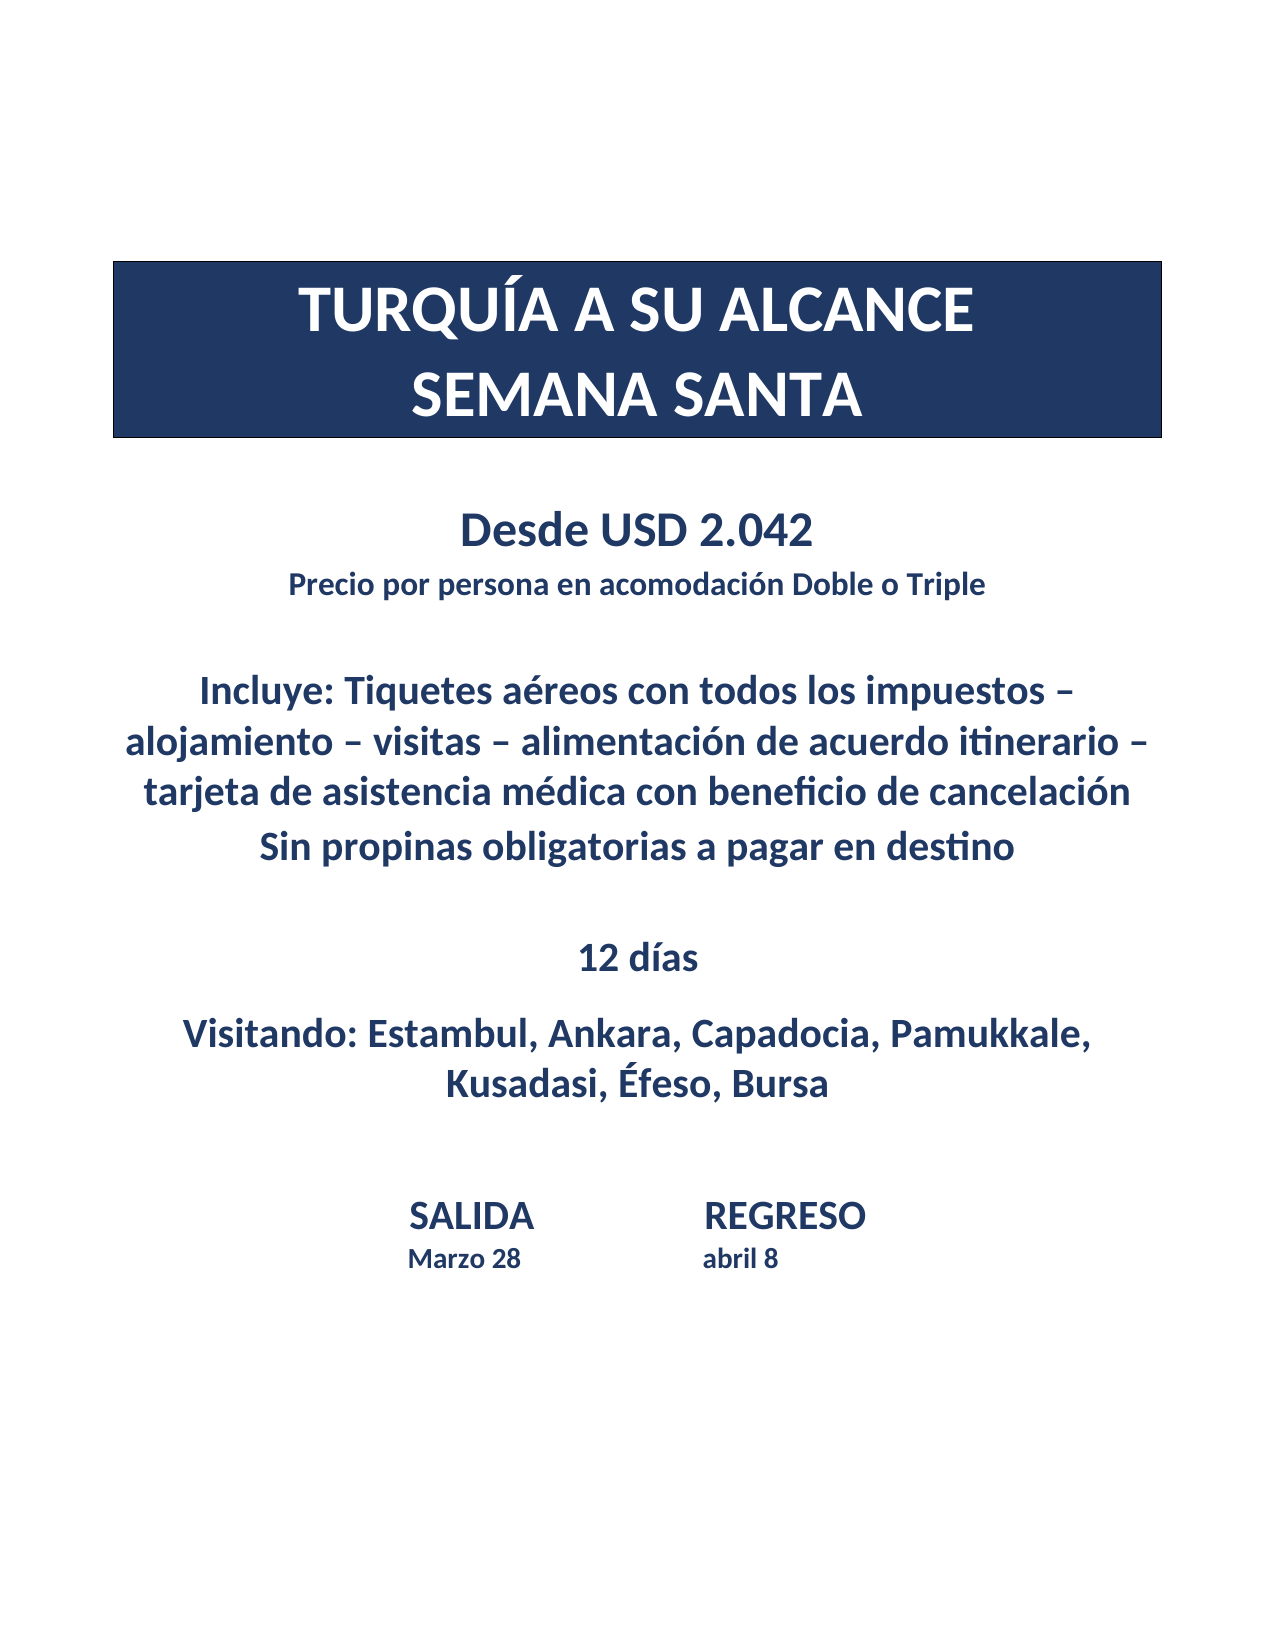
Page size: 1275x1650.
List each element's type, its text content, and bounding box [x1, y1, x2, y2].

text Sin propinas obligatorias a pagar en destino [112, 820, 1162, 871]
text Desde USD 2.042 [112, 498, 1162, 559]
text 12 días [112, 931, 1162, 982]
text Salida Regreso [112, 1189, 1162, 1240]
text Precio por persona en acomodación Doble o Triple [112, 563, 1162, 604]
table_header TURQUÍA A SU ALCANCE SEMANA SANTA [114, 262, 1161, 437]
text Marzo 28 abril 8 [407, 1240, 1162, 1275]
text Visitando: Estambul, Ankara, Capadocia, Pamukkale, Kusadasi, Éfeso, Bursa [112, 1007, 1162, 1108]
text Incluye: Tiquetes aéreos con todos los impuestos – alojamiento – visitas – alimentación de acuerdo itinerario – tarjeta de asistencia médica con beneficio de cancelación [112, 664, 1162, 816]
